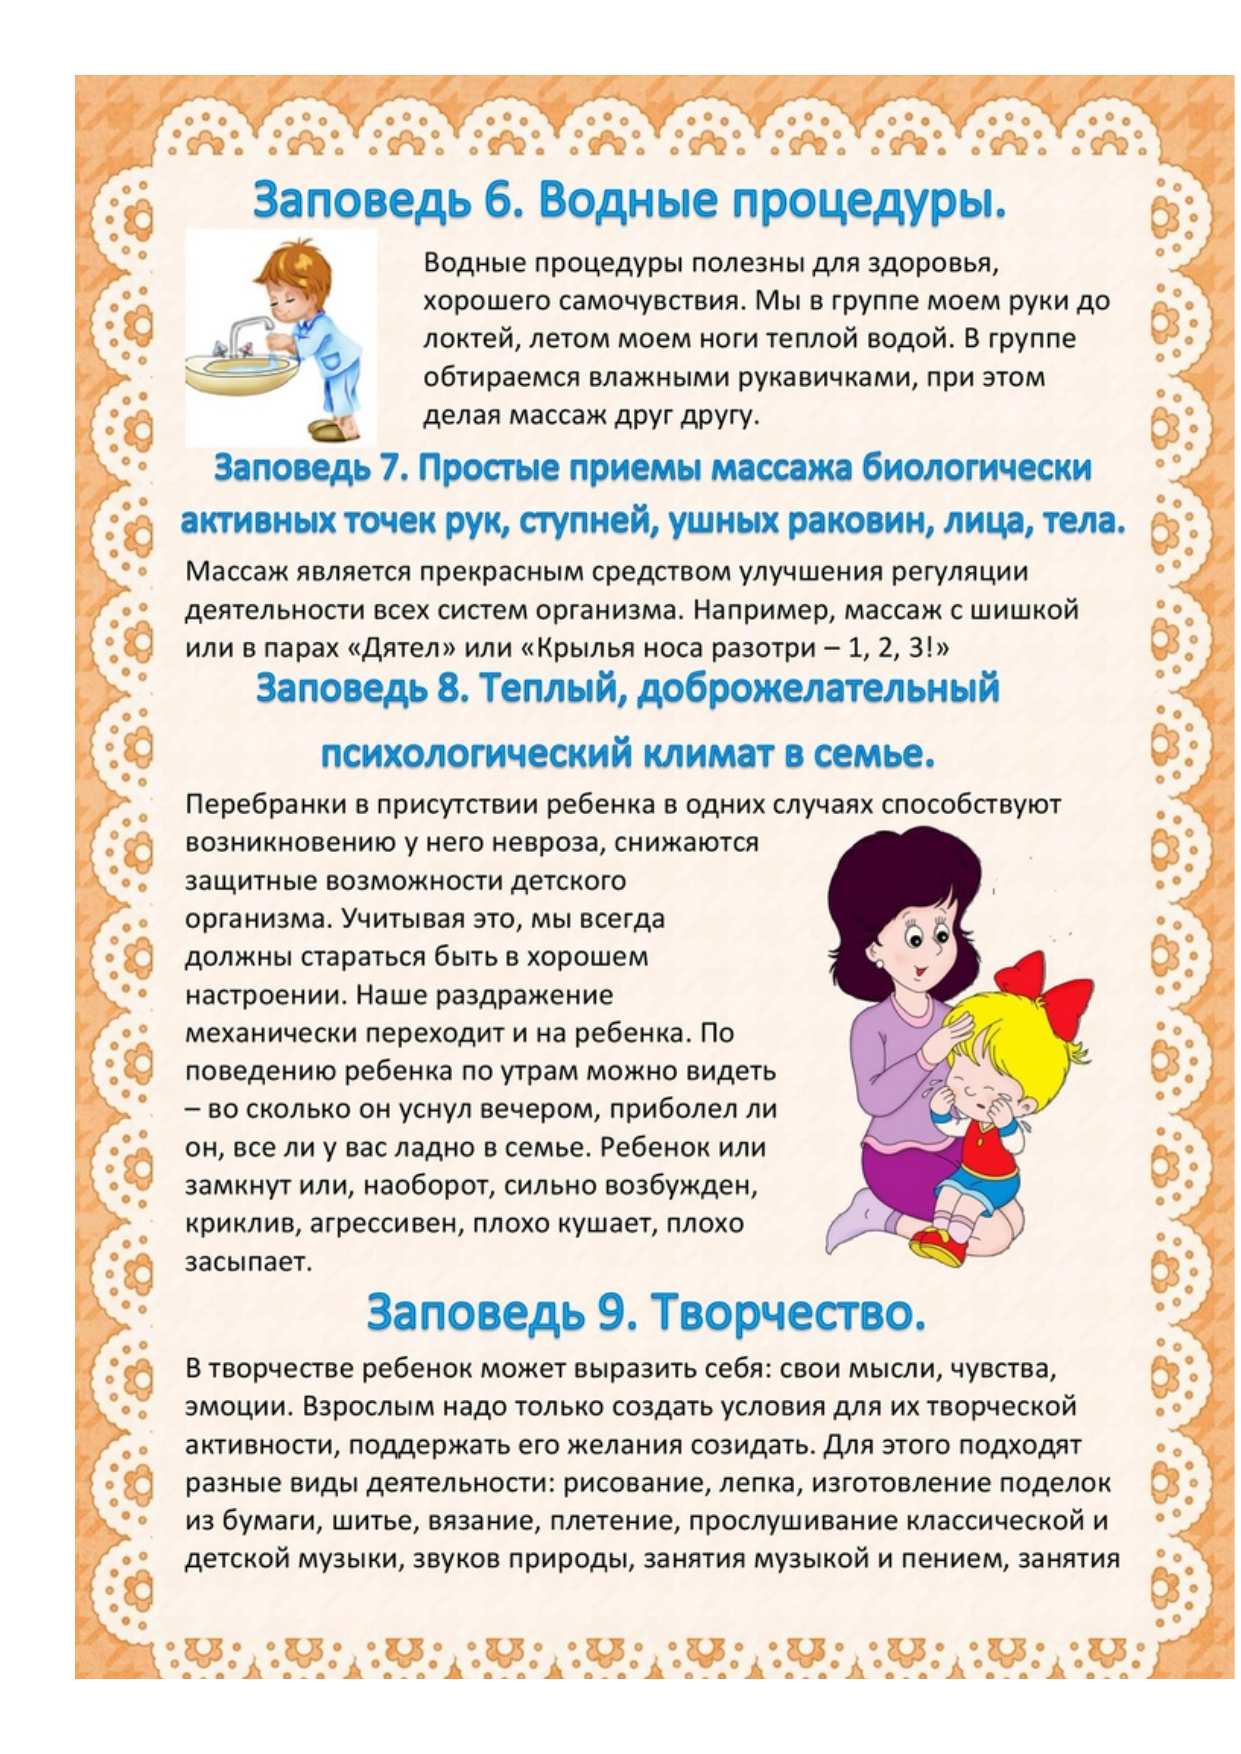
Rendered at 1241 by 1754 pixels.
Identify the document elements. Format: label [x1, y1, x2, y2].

picture [75, 75, 1235, 1679]
